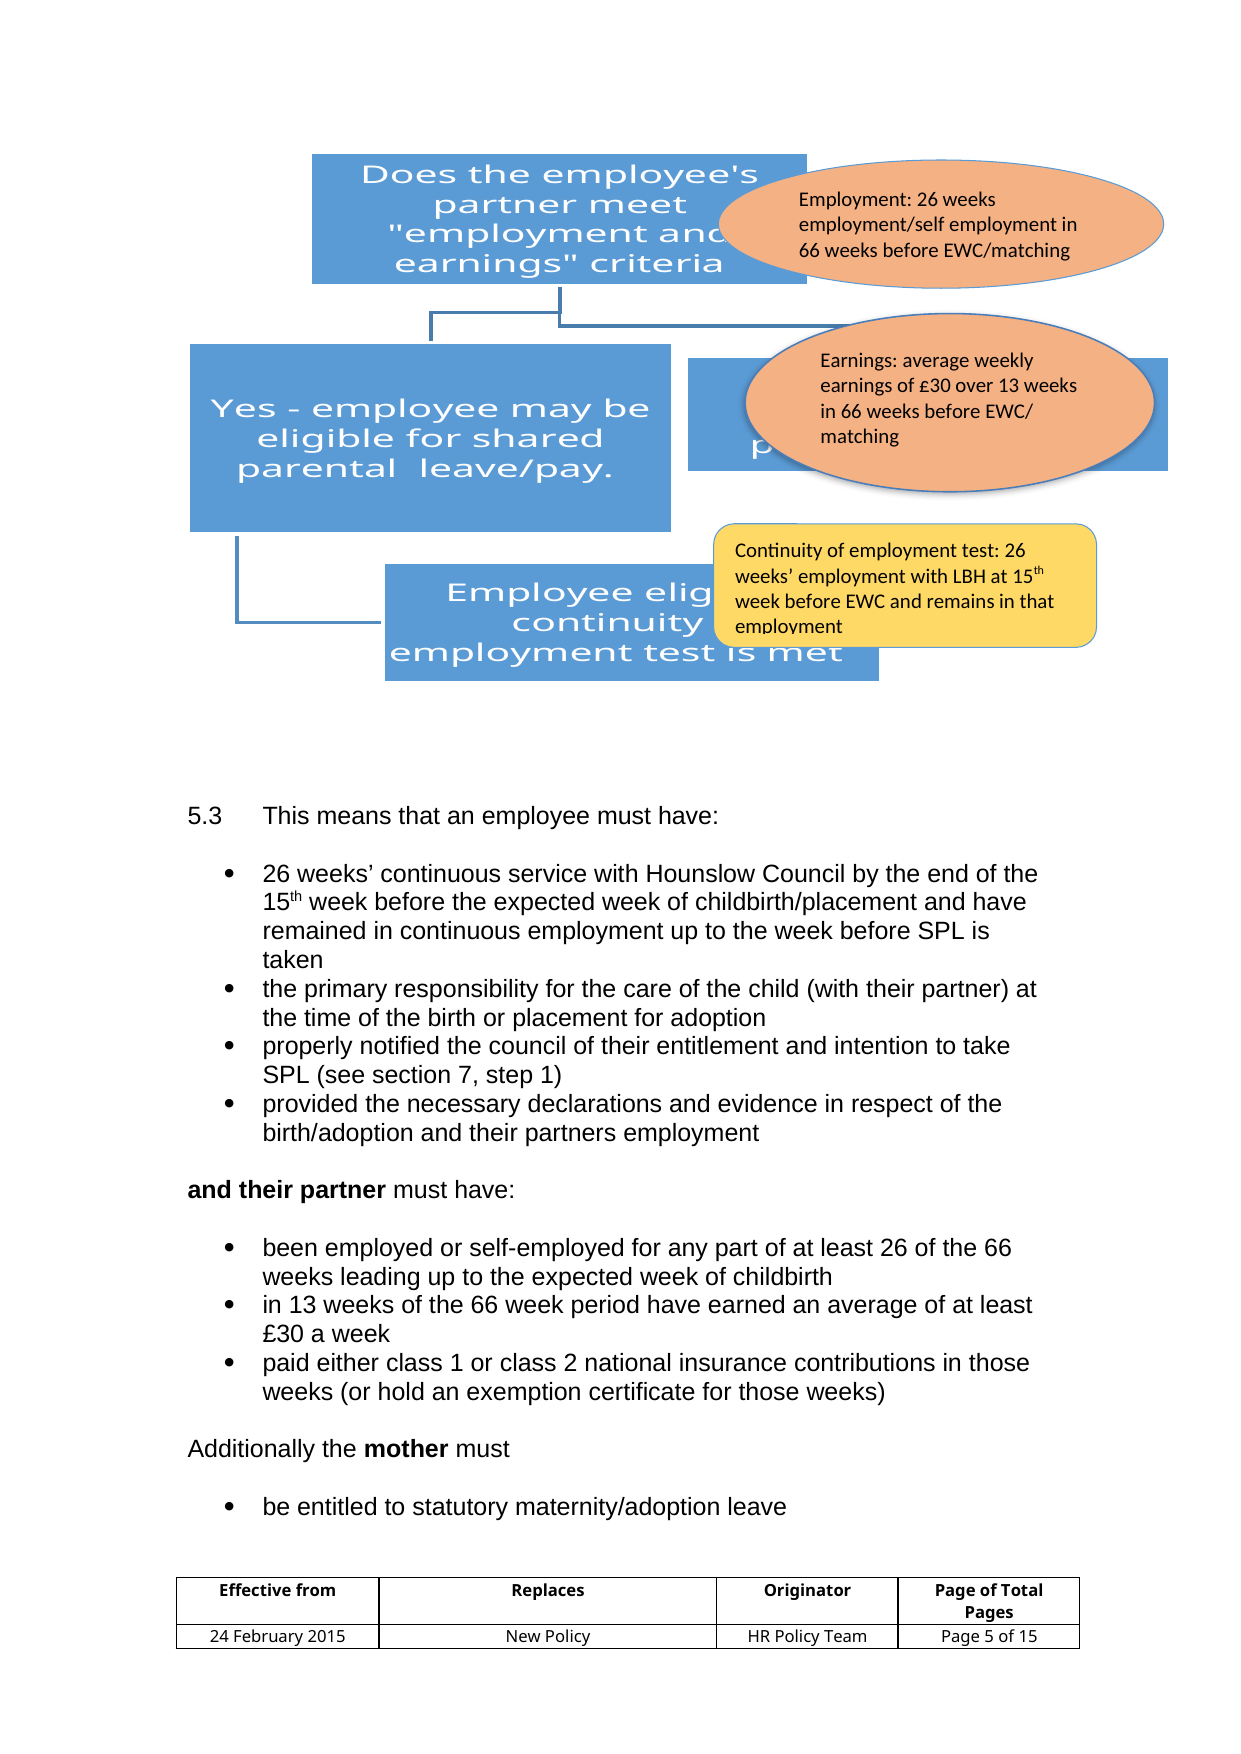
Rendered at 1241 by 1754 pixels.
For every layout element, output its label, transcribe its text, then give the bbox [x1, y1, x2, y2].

list the primary responsibility for the care of the child (with their partner) at the time of the birth or placement for adoption [225, 974, 1053, 1031]
text 5.3 This means that an employee must have: [187, 801, 1053, 830]
text Additionally the mother must [187, 1434, 1053, 1463]
list 26 weeks’ continuous service with Hounslow Council by the end of the 15th week before the expected week of childbirth/placement and have remained in continuous employment up to the week before SPL is taken [225, 858, 1053, 974]
list provided the necessary declarations and evidence in respect of the birth/adoption and their partners employment [225, 1089, 1053, 1146]
list in 13 weeks of the 66 week period have earned an average of at least £30 a week [225, 1290, 1053, 1348]
list been employed or self-employed for any part of at least 26 of the 66 weeks leading up to the expected week of childbirth [225, 1233, 1053, 1290]
list properly notified the council of their entitlement and intention to take SPL (see section 7, step 1) [225, 1031, 1053, 1089]
text and their partner must have: [187, 1175, 1053, 1204]
list paid either class 1 or class 2 national insurance contributions in those weeks (or hold an exemption certificate for those weeks) [225, 1348, 1053, 1406]
list be entitled to statutory maternity/adoption leave [225, 1492, 1053, 1521]
